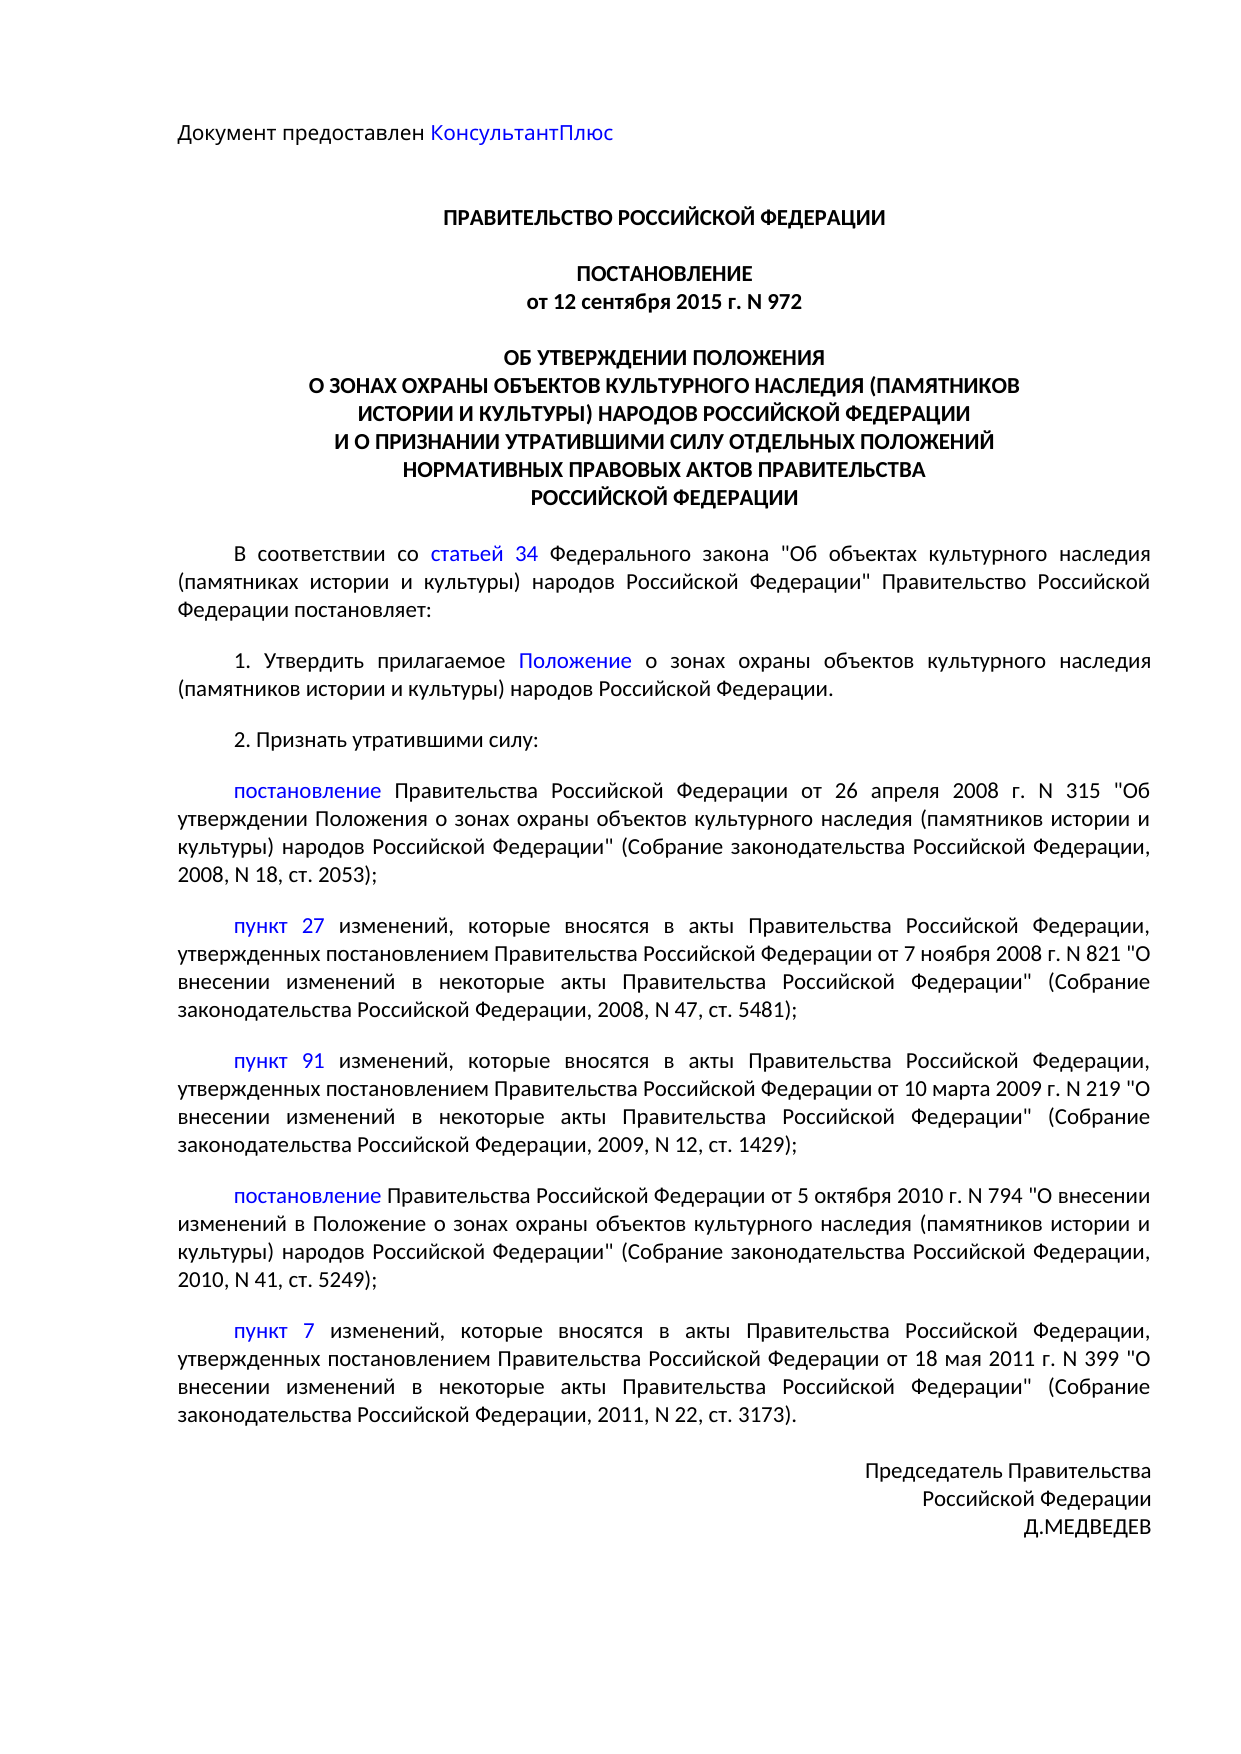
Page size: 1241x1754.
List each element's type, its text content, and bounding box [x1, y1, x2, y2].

text пункт 7 изменений, которые вносятся в акты Правительства Российской Федерации, утвержденных постановлением Правительства Российской Федерации от 18 мая 2011 г. N 399 "О внесении изменений в некоторые акты Правительства Российской Федерации" (Собрание законодательства Российской Федерации, 2011, N 22, ст. 3173). [177, 1316, 1152, 1428]
title ПОСТАНОВЛЕНИЕ [177, 259, 1152, 287]
title Документ предоставлен КонсультантПлюс [177, 118, 1152, 175]
title О ЗОНАХ ОХРАНЫ ОБЪЕКТОВ КУЛЬТУРНОГО НАСЛЕДИЯ (ПАМЯТНИКОВ [177, 371, 1152, 399]
title ИСТОРИИ И КУЛЬТУРЫ) НАРОДОВ РОССИЙСКОЙ ФЕДЕРАЦИИ [177, 399, 1152, 427]
title И О ПРИЗНАНИИ УТРАТИВШИМИ СИЛУ ОТДЕЛЬНЫХ ПОЛОЖЕНИЙ [177, 427, 1152, 455]
text 1. Утвердить прилагаемое Положение о зонах охраны объектов культурного наследия (памятников истории и культуры) народов Российской Федерации. [177, 646, 1152, 702]
text Д.МЕДВЕДЕВ [177, 1512, 1152, 1540]
text Председатель Правительства [177, 1456, 1152, 1484]
text постановление Правительства Российской Федерации от 26 апреля 2008 г. N 315 "Об утверждении Положения о зонах охраны объектов культурного наследия (памятников истории и культуры) народов Российской Федерации" (Собрание законодательства Российской Федерации, 2008, N 18, ст. 2053); [177, 776, 1152, 888]
text пункт 91 изменений, которые вносятся в акты Правительства Российской Федерации, утвержденных постановлением Правительства Российской Федерации от 10 марта 2009 г. N 219 "О внесении изменений в некоторые акты Правительства Российской Федерации" (Собрание законодательства Российской Федерации, 2009, N 12, ст. 1429); [177, 1046, 1152, 1158]
title от 12 сентября 2015 г. N 972 [177, 287, 1152, 315]
text постановление Правительства Российской Федерации от 5 октября 2010 г. N 794 "О внесении изменений в Положение о зонах охраны объектов культурного наследия (памятников истории и культуры) народов Российской Федерации" (Собрание законодательства Российской Федерации, 2010, N 41, ст. 5249); [177, 1181, 1152, 1293]
title ОБ УТВЕРЖДЕНИИ ПОЛОЖЕНИЯ [177, 343, 1152, 371]
text В соответствии со статьей 34 Федерального закона "Об объектах культурного наследия (памятниках истории и культуры) народов Российской Федерации" Правительство Российской Федерации постановляет: [177, 539, 1152, 623]
text Российской Федерации [177, 1484, 1152, 1512]
title НОРМАТИВНЫХ ПРАВОВЫХ АКТОВ ПРАВИТЕЛЬСТВА [177, 455, 1152, 483]
text пункт 27 изменений, которые вносятся в акты Правительства Российской Федерации, утвержденных постановлением Правительства Российской Федерации от 7 ноября 2008 г. N 821 "О внесении изменений в некоторые акты Правительства Российской Федерации" (Собрание законодательства Российской Федерации, 2008, N 47, ст. 5481); [177, 911, 1152, 1023]
title РОССИЙСКОЙ ФЕДЕРАЦИИ [177, 483, 1152, 511]
text 2. Признать утратившими силу: [177, 725, 1152, 753]
title ПРАВИТЕЛЬСТВО РОССИЙСКОЙ ФЕДЕРАЦИИ [177, 203, 1152, 231]
